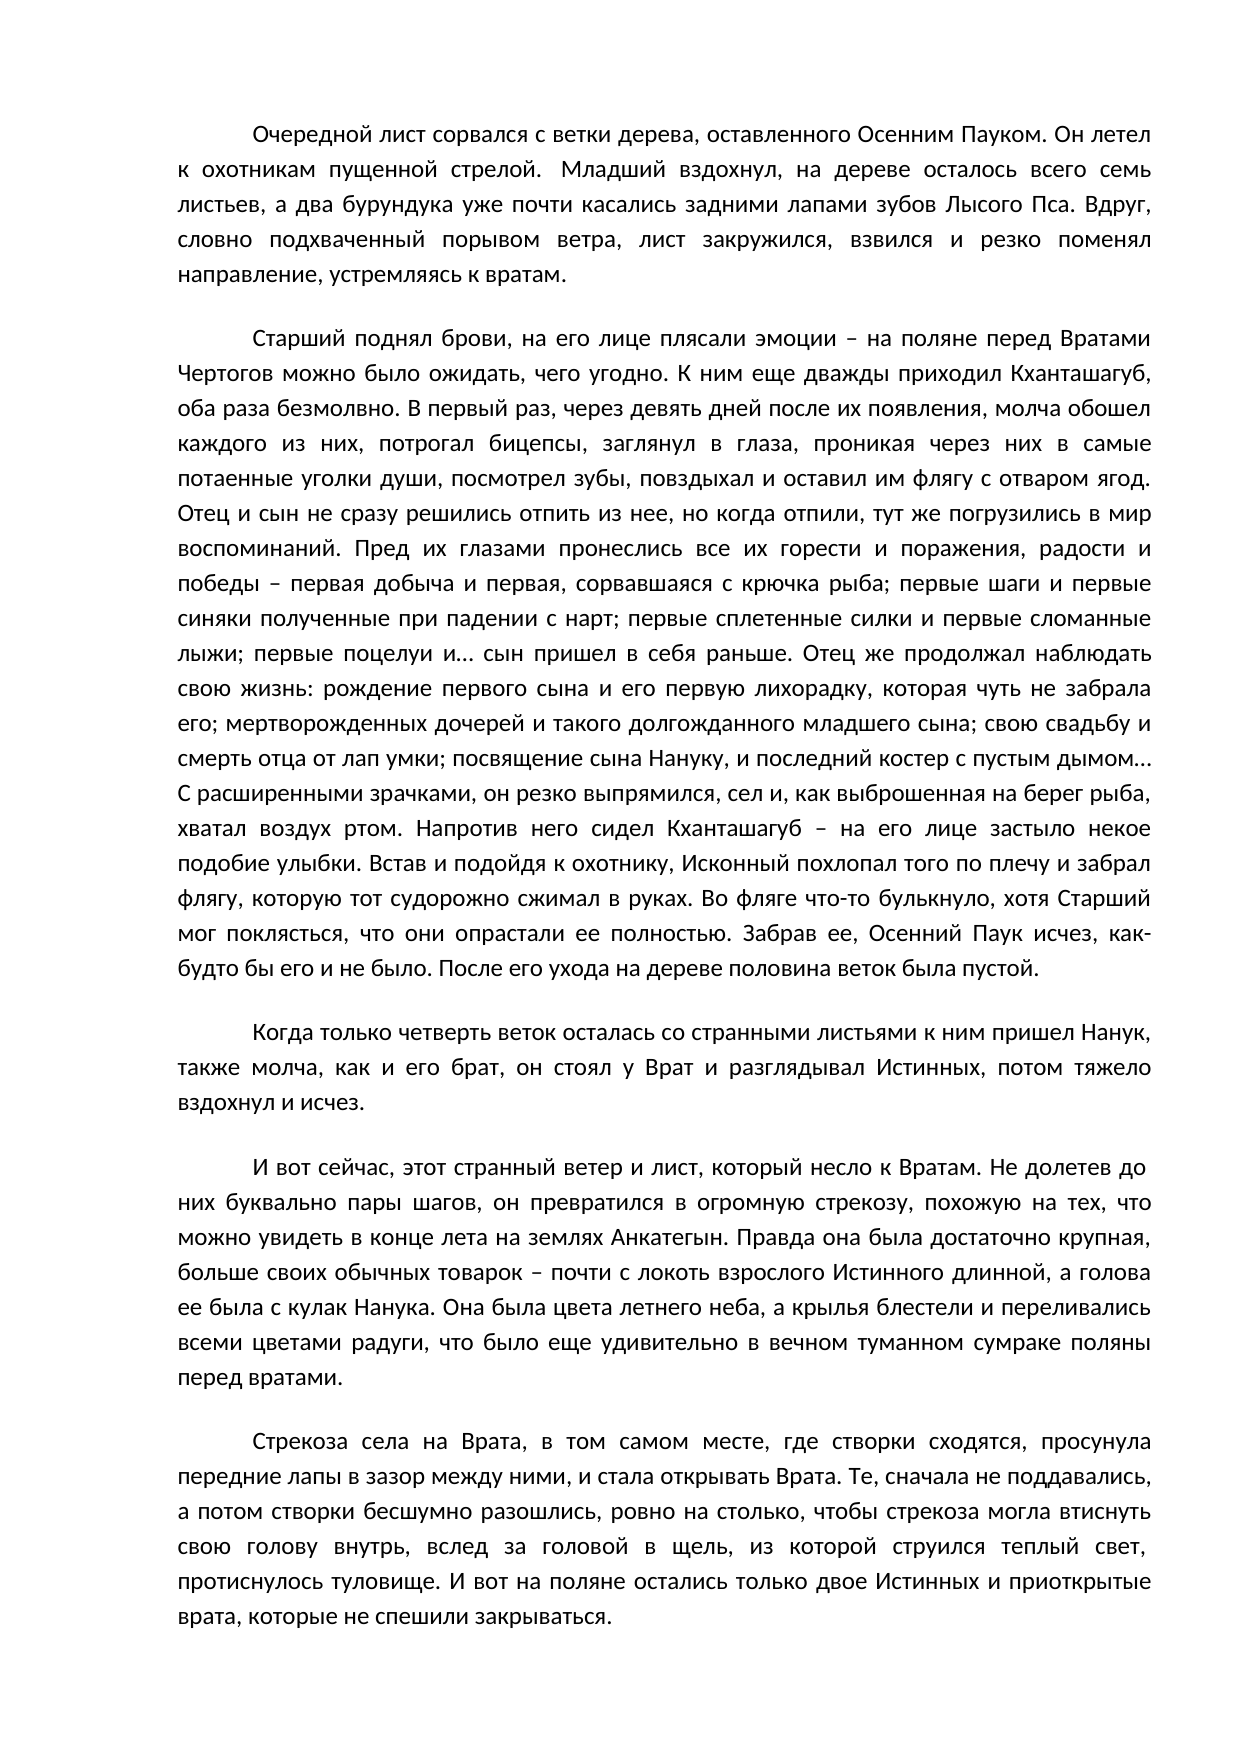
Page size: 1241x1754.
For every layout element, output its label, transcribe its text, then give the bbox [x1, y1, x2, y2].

text Стрекоза села на Врата, в том самом месте, где створки сходятся, просунула передние лапы в зазор между ними, и стала открывать Врата. Те, сначала не поддавались, а потом створки бесшумно разошлись, ровно на столько, чтобы стрекоза могла втиснуть свою голову внутрь, вслед за головой в щель, из которой струился теплый свет, протиснулось туловище. И вот на поляне остались только двое Истинных и приоткрытые врата, которые не спешили закрываться. [177, 1425, 1152, 1630]
text И вот сейчас, этот странный ветер и лист, который несло к Вратам. Не долетев до них буквально пары шагов, он превратился в огромную стрекозу, похожую на тех, что можно увидеть в конце лета на землях Анкатегын. Правда она была достаточно крупная, больше своих обычных товарок – почти с локоть взрослого Истинного длинной, а голова ее была с кулак Нанука. Она была цвета летнего неба, а крылья блестели и переливались всеми цветами радуги, что было еще удивительно в вечном туманном сумраке поляны перед вратами. [177, 1151, 1152, 1391]
text Очередной лист сорвался с ветки дерева, оставленного Осенним Пауком. Он летел к охотникам пущенной стрелой. Младший вздохнул, на дереве осталось всего семь листьев, а два бурундука уже почти касались задними лапами зубов Лысого Пса. Вдруг, словно подхваченный порывом ветра, лист закружился, взвился и резко поменял направление, устремляясь к вратам. [177, 118, 1152, 289]
text Старший поднял брови, на его лице плясали эмоции – на поляне перед Вратами Чертогов можно было ожидать, чего угодно. К ним еще дважды приходил Кханташагуб, оба раза безмолвно. В первый раз, через девять дней после их появления, молча обошел каждого из них, потрогал бицепсы, заглянул в глаза, проникая через них в самые потаенные уголки души, посмотрел зубы, повздыхал и оставил им флягу с отваром ягод. Отец и сын не сразу решились отпить из нее, но когда отпили, тут же погрузились в мир воспоминаний. Пред их глазами пронеслись все их горести и поражения, радости и победы – первая добыча и первая, сорвавшаяся с крючка рыба; первые шаги и первые синяки полученные при падении с нарт; первые сплетенные силки и первые сломанные лыжи; первые поцелуи и… сын пришел в себя раньше. Отец же продолжал наблюдать свою жизнь: рождение первого сына и его первую лихорадку, которая чуть не забрала его; мертворожденных дочерей и такого долгожданного младшего сына; свою свадьбу и смерть отца от лап умки; посвящение сына Нануку, и последний костер с пустым дымом… С расширенными зрачками, он резко выпрямился, сел и, как выброшенная на берег рыба, хватал воздух ртом. Напротив него сидел Кханташагуб – на его лице застыло некое подобие улыбки. Встав и подойдя к охотнику, Исконный похлопал того по плечу и забрал флягу, которую тот судорожно сжимал в руках. Во фляге что-то булькнуло, хотя Старший мог поклясться, что они опрастали ее полностью. Забрав ее, Осенний Паук исчез, как-будто бы его и не было. После его ухода на дереве половина веток была пустой. [177, 322, 1152, 983]
text Когда только четверть веток осталась со странными листьями к ним пришел Нанук, также молча, как и его брат, он стоял у Врат и разглядывал Истинных, потом тяжело вздохнул и исчез. [177, 1016, 1152, 1117]
